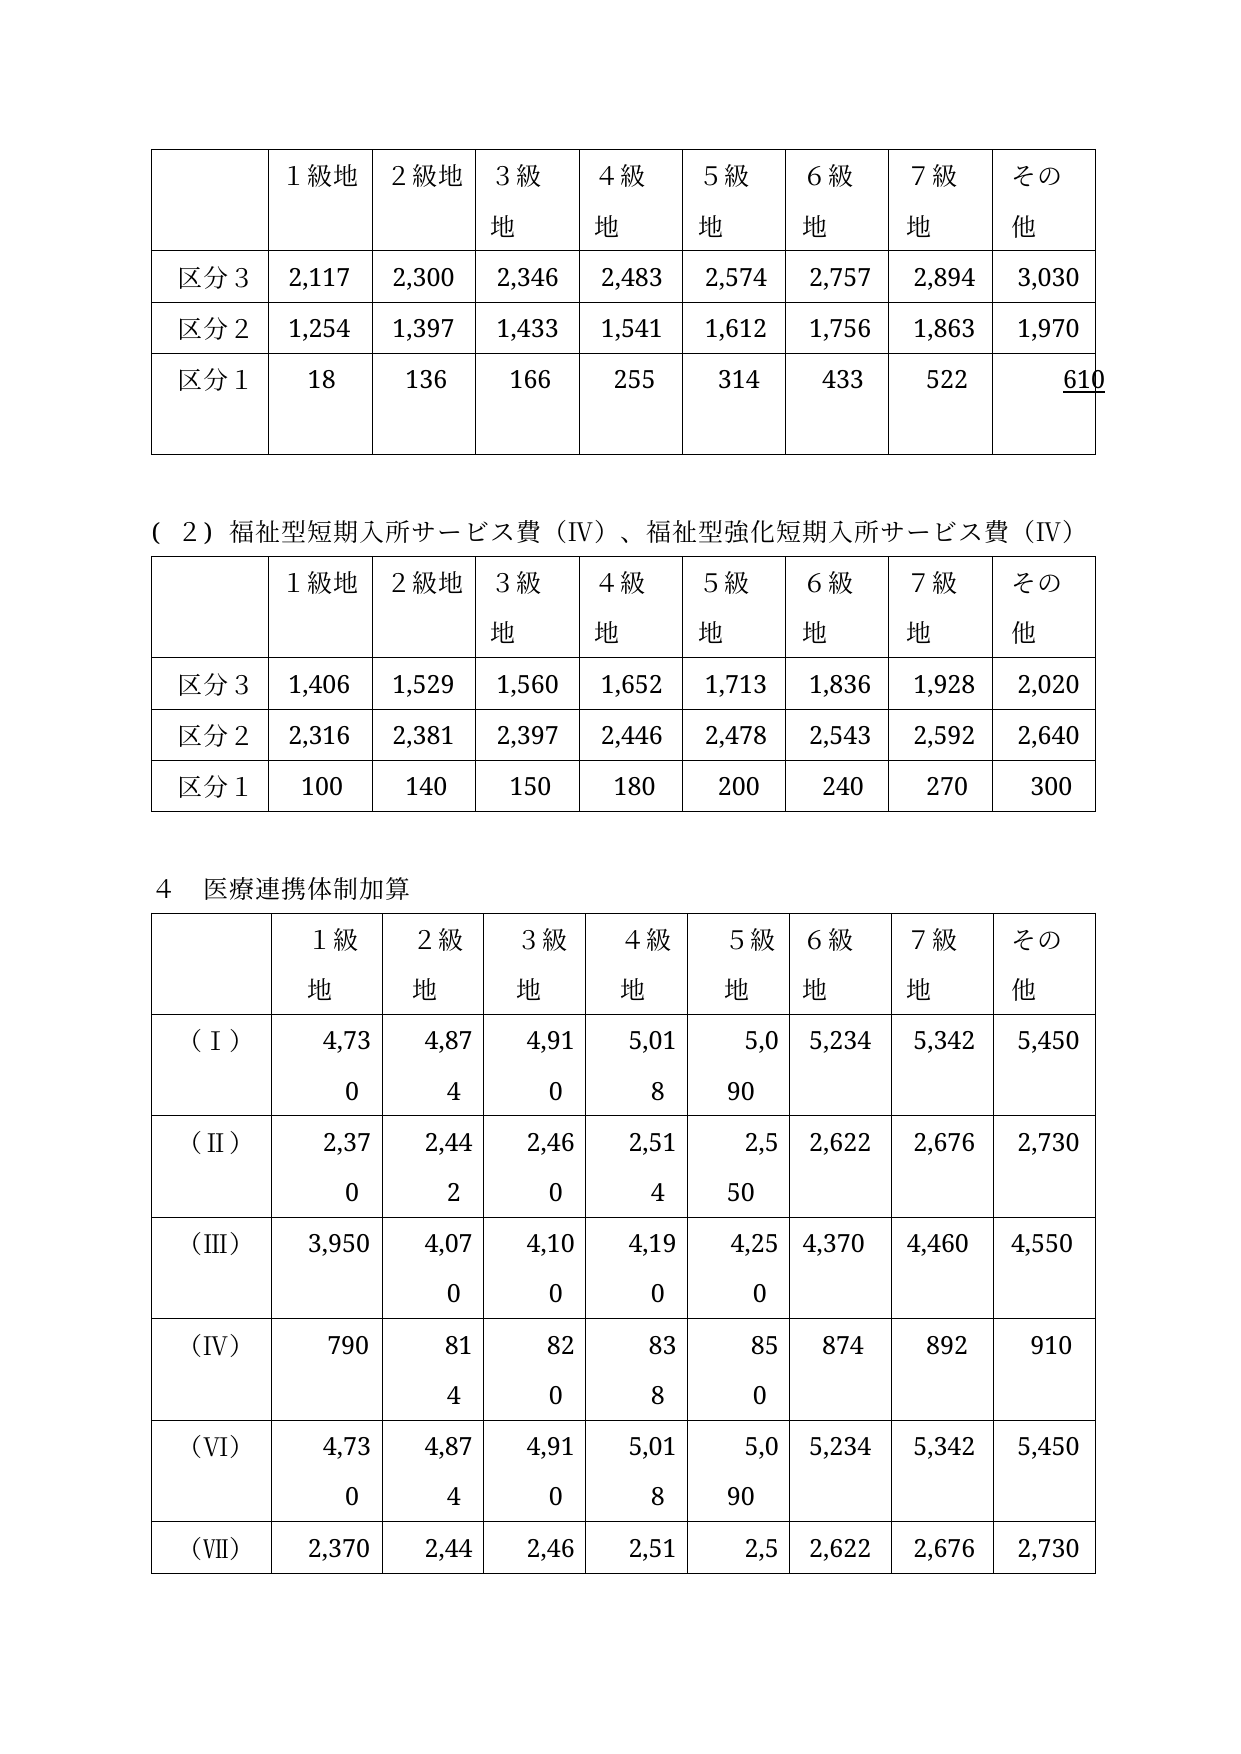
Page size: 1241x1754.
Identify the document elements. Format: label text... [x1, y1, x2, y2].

table_cell 2,300 [373, 251, 475, 302]
table_cell 2,117 [269, 251, 372, 302]
table_cell 140 [373, 761, 475, 811]
table_header ７級地 [889, 150, 992, 250]
table_header [152, 557, 268, 657]
table_cell 850 [688, 1319, 789, 1420]
table_cell 150 [476, 761, 579, 811]
table_cell 166 [476, 354, 579, 454]
table_header ２級地 [373, 150, 475, 250]
table_header その他 [993, 150, 1095, 250]
table_cell 区分１ [152, 354, 268, 454]
table_cell 1,541 [580, 303, 682, 353]
table_cell 4,910 [484, 1421, 585, 1521]
table_cell 2,460 [484, 1522, 585, 1572]
table_cell 5,234 [790, 1421, 891, 1521]
table_cell [993, 354, 1095, 454]
table_cell 2,640 [993, 710, 1095, 760]
table_header ６級地 [786, 557, 888, 657]
table_cell 2,676 [892, 1116, 993, 1217]
table_cell 2,446 [580, 710, 682, 760]
table_header ２級地 [383, 914, 483, 1014]
table_cell 814 [383, 1319, 483, 1420]
table_cell 区分１ [152, 761, 268, 811]
table_header ５級地 [683, 150, 785, 250]
table_cell （Ⅱ） [152, 1116, 271, 1217]
table_header ３級地 [476, 150, 579, 250]
table_cell 2,478 [683, 710, 785, 760]
table_cell 2,442 [383, 1116, 483, 1217]
table_cell 2,346 [476, 251, 579, 302]
table_cell 4,730 [272, 1015, 382, 1115]
table_cell 838 [586, 1319, 687, 1420]
table_cell 5,342 [892, 1015, 993, 1115]
table_cell 2,894 [889, 251, 992, 302]
table_cell 5,342 [892, 1421, 993, 1521]
table_cell 2,550 [688, 1116, 789, 1217]
table_cell 2,020 [993, 658, 1095, 708]
table_header ７級地 [892, 914, 993, 1014]
table_header ４級地 [586, 914, 687, 1014]
table_header ７級地 [889, 557, 992, 657]
table_cell 5,018 [586, 1015, 687, 1115]
text (２)福祉型短期入所サービス費（Ⅳ）、福祉型強化短期入所サービス費（Ⅳ） [151, 506, 1089, 556]
table_cell 4,190 [586, 1218, 687, 1318]
table_cell 136 [373, 354, 475, 454]
table_cell 4,070 [383, 1218, 483, 1318]
table_header その他 [994, 914, 1095, 1014]
table_cell 1,529 [373, 658, 475, 708]
table_cell 2,730 [994, 1116, 1095, 1217]
table_cell 314 [683, 354, 785, 454]
table_cell 4,460 [892, 1218, 993, 1318]
table_cell （Ⅵ） [152, 1421, 271, 1521]
table_cell 2,550 [688, 1522, 789, 1572]
table_cell 1,836 [786, 658, 888, 708]
table_cell 2,514 [586, 1116, 687, 1217]
table_cell 5,018 [586, 1421, 687, 1521]
table_cell 1,397 [373, 303, 475, 353]
table_cell 433 [786, 354, 888, 454]
table_cell 255 [580, 354, 682, 454]
table_cell 5,450 [994, 1015, 1095, 1115]
table_header １級地 [269, 150, 372, 250]
table_cell 1,433 [476, 303, 579, 353]
table_header １級地 [269, 557, 372, 657]
table_cell （Ⅲ） [152, 1218, 271, 1318]
table_cell 270 [889, 761, 992, 811]
table_cell 4,730 [272, 1421, 382, 1521]
table_cell 区分２ [152, 710, 268, 760]
table_cell 4,874 [383, 1421, 483, 1521]
table_cell 892 [892, 1319, 993, 1420]
table_cell 2,757 [786, 251, 888, 302]
table_cell 1,652 [580, 658, 682, 708]
text ４ 医療連携体制加算 [151, 862, 1089, 912]
table_cell 2,592 [889, 710, 992, 760]
table_cell 2,543 [786, 710, 888, 760]
table_cell 1,612 [683, 303, 785, 353]
table_cell 5,234 [790, 1015, 891, 1115]
table_cell 820 [484, 1319, 585, 1420]
table_cell 2,730 [994, 1522, 1095, 1572]
table_header [152, 150, 268, 250]
table_cell 2,370 [272, 1116, 382, 1217]
table_cell 1,970 [993, 303, 1095, 353]
table_cell 2,483 [580, 251, 682, 302]
table_cell 1,863 [889, 303, 992, 353]
table_cell 910 [994, 1319, 1095, 1420]
table_cell 4,250 [688, 1218, 789, 1318]
table_header ３級地 [484, 914, 585, 1014]
table_cell 2,622 [790, 1522, 891, 1572]
table_cell 4,874 [383, 1015, 483, 1115]
table_cell 3,950 [272, 1218, 382, 1318]
table_cell 2,397 [476, 710, 579, 760]
table_cell 2,381 [373, 710, 475, 760]
table_cell 5,090 [688, 1421, 789, 1521]
table_cell 2,460 [484, 1116, 585, 1217]
table_header １級地 [272, 914, 382, 1014]
table_header ６級地 [790, 914, 891, 1014]
table_cell 区分３ [152, 658, 268, 708]
table_cell （Ⅶ） [152, 1522, 271, 1572]
table_cell 2,370 [272, 1522, 382, 1572]
table_cell 1,928 [889, 658, 992, 708]
table_header ６級地 [786, 150, 888, 250]
table_cell 180 [580, 761, 682, 811]
table_cell 100 [269, 761, 372, 811]
table_cell 200 [683, 761, 785, 811]
table_cell 4,910 [484, 1015, 585, 1115]
table_cell （Ⅰ） [152, 1015, 271, 1115]
table_header ３級地 [476, 557, 579, 657]
table_header ２級地 [373, 557, 475, 657]
table_header ５級地 [688, 914, 789, 1014]
table_cell 2,514 [586, 1522, 687, 1572]
table_cell 18 [269, 354, 372, 454]
table_cell 2,574 [683, 251, 785, 302]
table_cell 2,316 [269, 710, 372, 760]
table_cell 区分２ [152, 303, 268, 353]
table_cell 4,100 [484, 1218, 585, 1318]
table_cell （Ⅳ） [152, 1319, 271, 1420]
table_cell 4,550 [994, 1218, 1095, 1318]
table_cell 2,676 [892, 1522, 993, 1572]
table_cell 874 [790, 1319, 891, 1420]
table_cell 4,370 [790, 1218, 891, 1318]
table_header ５級地 [683, 557, 785, 657]
table_cell 5,090 [688, 1015, 789, 1115]
table_cell 1,756 [786, 303, 888, 353]
table_cell 3,030 [993, 251, 1095, 302]
table_cell 5,450 [994, 1421, 1095, 1521]
table_cell 区分３ [152, 251, 268, 302]
table_cell 1,254 [269, 303, 372, 353]
table_cell 522 [889, 354, 992, 454]
table_cell 2,622 [790, 1116, 891, 1217]
table_header その他 [993, 557, 1095, 657]
table_cell 1,713 [683, 658, 785, 708]
table_cell 790 [272, 1319, 382, 1420]
table_cell 300 [993, 761, 1095, 811]
table_cell 240 [786, 761, 888, 811]
table_cell 1,406 [269, 658, 372, 708]
table_header [152, 914, 271, 1014]
table_cell 1,560 [476, 658, 579, 708]
table_cell 2,442 [383, 1522, 483, 1572]
table_header ４級地 [580, 557, 682, 657]
table_header ４級地 [580, 150, 682, 250]
